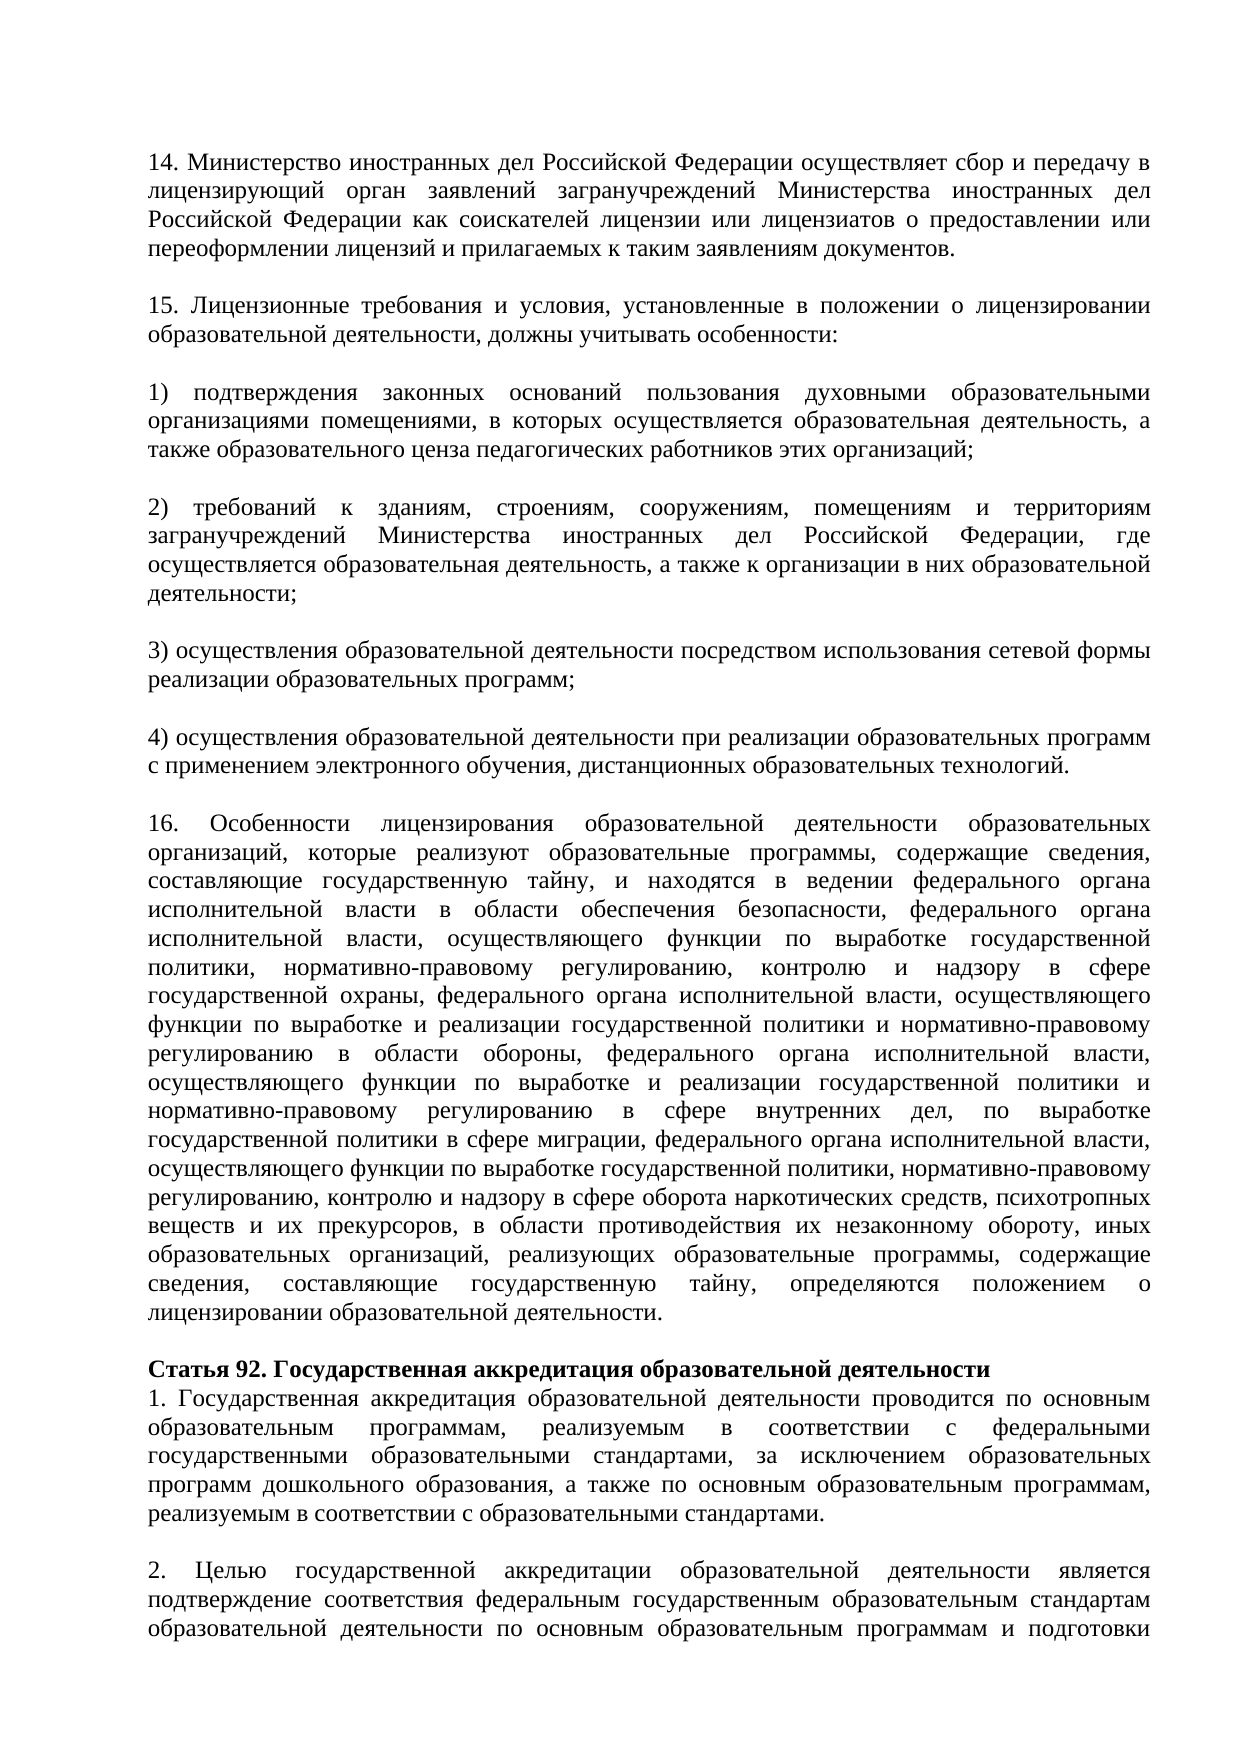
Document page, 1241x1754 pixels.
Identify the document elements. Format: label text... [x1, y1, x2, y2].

text 1. Государственная аккредитация образовательной деятельности проводится по основным образовательным программам, реализуемым в соответствии с федеральными государственными образовательными стандартами, за исключением образовательных программ дошкольного образования, а также по основным образовательным программам, реализуемым в соответствии с образовательными стандартами. [148, 1383, 1152, 1527]
text Статья 92. Государственная аккредитация образовательной деятельности [148, 1354, 1152, 1383]
text 4) осуществления образовательной деятельности при реализации образовательных программ с применением электронного обучения, дистанционных образовательных технологий. [148, 722, 1152, 779]
text 15. Лицензионные требования и условия, установленные в положении о лицензировании образовательной деятельности, должны учитывать особенности: [148, 291, 1152, 348]
text 14. Министерство иностранных дел Российской Федерации осуществляет сбор и передачу в лицензирующий орган заявлений загранучреждений Министерства иностранных дел Российской Федерации как соискателей лицензии или лицензиатов о предоставлении или переоформлении лицензий и прилагаемых к таким заявлениям документов. [148, 147, 1152, 262]
text 16. Особенности лицензирования образовательной деятельности образовательных организаций, которые реализуют образовательные программы, содержащие сведения, составляющие государственную тайну, и находятся в ведении федерального органа исполнительной власти в области обеспечения безопасности, федерального органа исполнительной власти, осуществляющего функции по выработке государственной политики, нормативно-правовому регулированию, контролю и надзору в сфере государственной охраны, федерального органа исполнительной власти, осуществляющего функции по выработке и реализации государственной политики и нормативно-правовому регулированию в области обороны, федерального органа исполнительной власти, осуществляющего функции по выработке и реализации государственной политики и нормативно-правовому регулированию в сфере внутренних дел, по выработке государственной политики в сфере миграции, федерального органа исполнительной власти, осуществляющего функции по выработке государственной политики, нормативно-правовому регулированию, контролю и надзору в сфере оборота наркотических средств, психотропных веществ и их прекурсоров, в области противодействия их незаконному обороту, иных образовательных организаций, реализующих образовательные программы, содержащие сведения, составляющие государственную тайну, определяются положением о лицензировании образовательной деятельности. [148, 808, 1152, 1326]
text 3) осуществления образовательной деятельности посредством использования сетевой формы реализации образовательных программ; [148, 636, 1152, 693]
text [148, 1556, 1152, 1642]
text 1) подтверждения законных оснований пользования духовными образовательными организациями помещениями, в которых осуществляется образовательная деятельность, а также образовательного ценза педагогических работников этих организаций; [148, 377, 1152, 463]
text 2) требований к зданиям, строениям, сооружениям, помещениям и территориям загранучреждений Министерства иностранных дел Российской Федерации, где осуществляется образовательная деятельность, а также к организации в них образовательной деятельности; [148, 492, 1152, 607]
